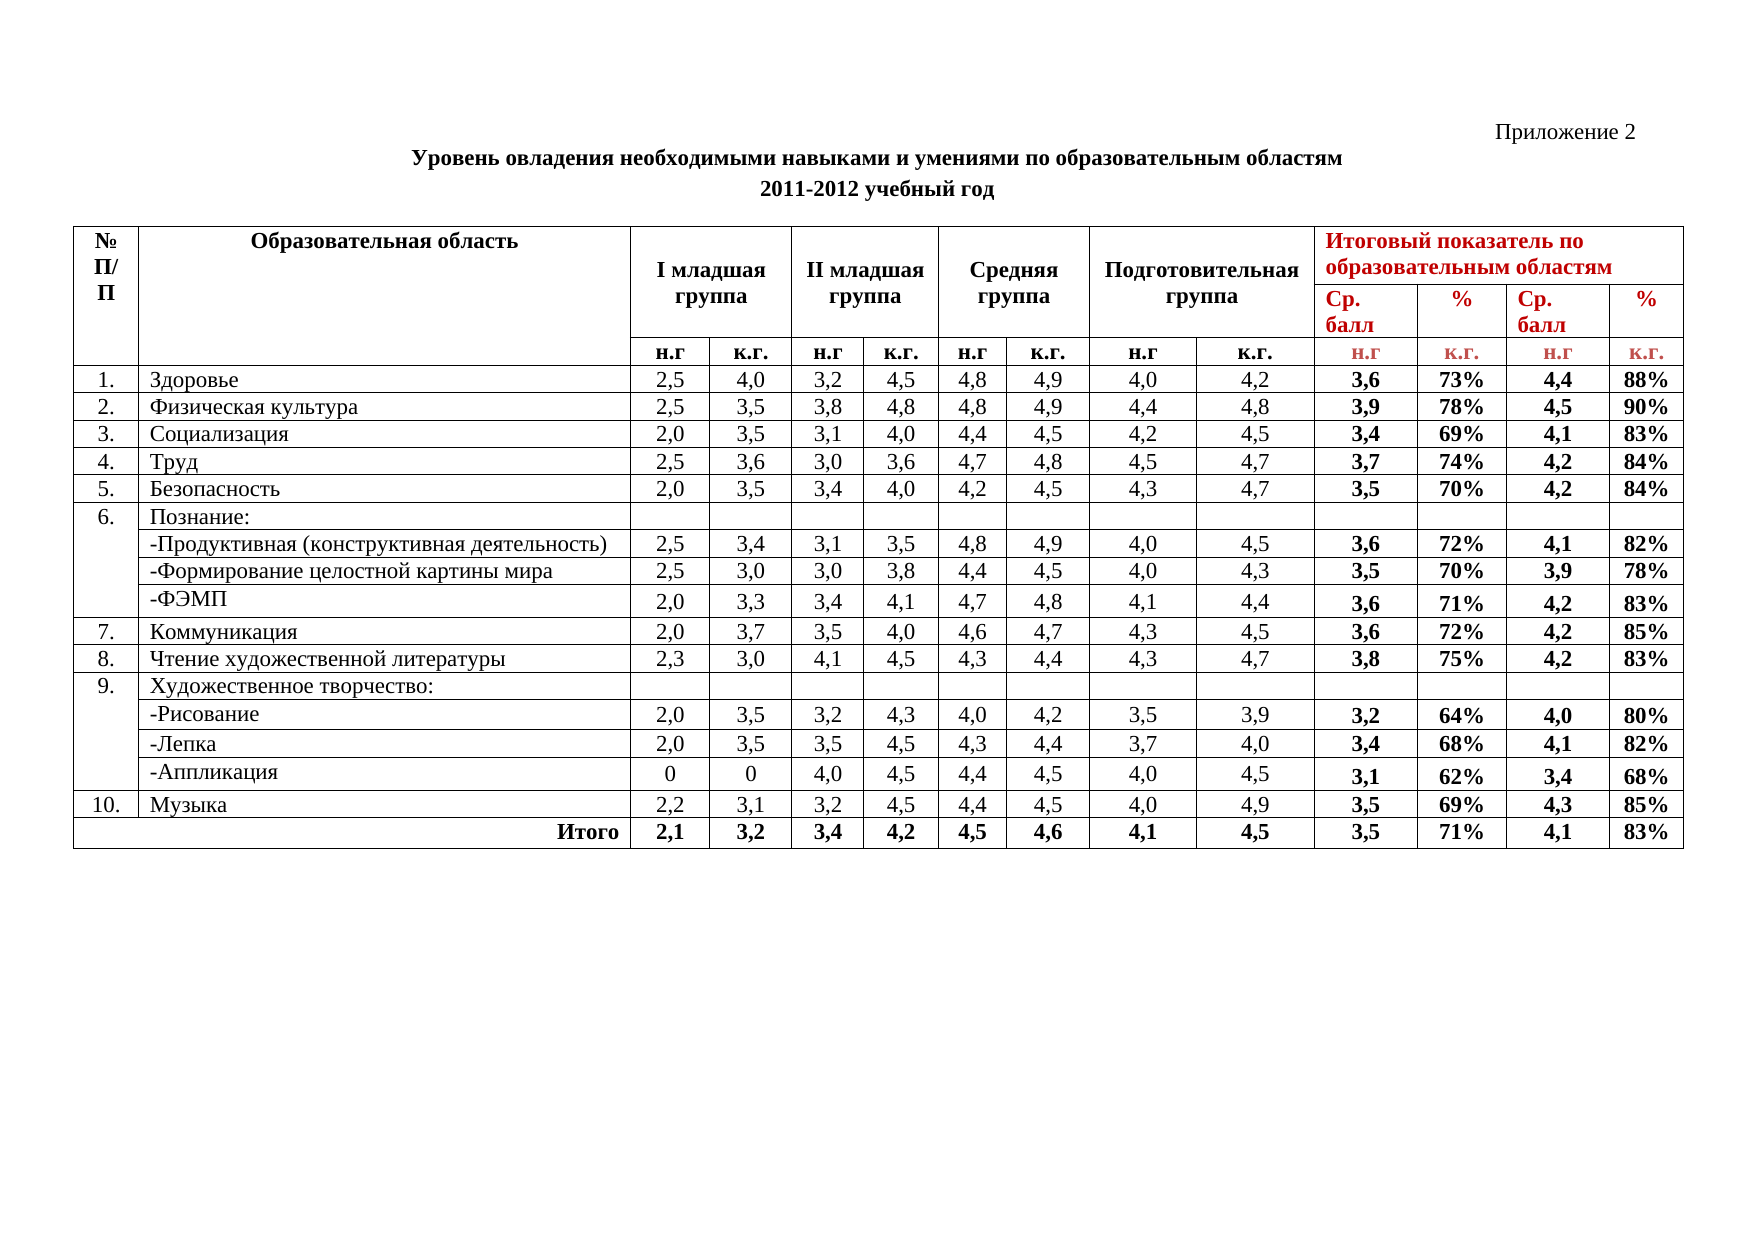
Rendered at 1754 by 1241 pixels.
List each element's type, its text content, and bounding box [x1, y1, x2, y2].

table_cell 3,5 [1315, 791, 1417, 817]
table_cell 4,3 [1507, 791, 1609, 817]
table_cell 3,2 [792, 791, 863, 817]
table_cell 4,5 [1197, 758, 1314, 789]
table_cell 4,8 [1197, 393, 1314, 419]
table_cell 3,4 [792, 585, 863, 617]
table_cell 62% [1418, 758, 1506, 789]
table_cell 4,4 [939, 758, 1006, 789]
table_cell 80% [1610, 700, 1683, 729]
table_cell 4,5 [864, 730, 938, 757]
table_cell 3,7 [1315, 448, 1417, 474]
table_cell 4,0 [939, 700, 1006, 729]
table_cell 3,4 [1507, 758, 1609, 789]
table_cell 3,1 [710, 791, 791, 817]
table_cell 4,3 [1090, 475, 1196, 502]
table_cell н.г [1507, 338, 1609, 365]
table_cell 4. [74, 448, 138, 474]
text Приложение 2 [118, 118, 1636, 144]
table_cell 3,5 [710, 475, 791, 502]
table_cell 71% [1418, 818, 1506, 848]
table_cell 4,5 [1007, 758, 1089, 789]
table_cell 3,5 [710, 421, 791, 447]
table_cell 4,0 [864, 421, 938, 447]
table_cell Ср. балл [1507, 285, 1609, 337]
table_cell [1197, 673, 1314, 699]
table_header I младшая группа [631, 227, 791, 337]
table_cell 3,0 [792, 558, 863, 584]
table_cell 4,3 [939, 645, 1006, 672]
table_cell [792, 503, 863, 529]
table_cell 4,5 [1507, 393, 1609, 419]
table_cell -Аппликация [139, 758, 630, 789]
table_cell 2,5 [631, 530, 709, 557]
table_cell [710, 503, 791, 529]
table_cell 4,7 [939, 448, 1006, 474]
table_cell 4,5 [1197, 618, 1314, 644]
table_cell 84% [1610, 448, 1683, 474]
table_cell к.г. [1197, 338, 1314, 365]
table_cell 3,6 [1315, 530, 1417, 557]
table_cell [1090, 673, 1196, 699]
table_cell 3,9 [1315, 393, 1417, 419]
table_cell 85% [1610, 618, 1683, 644]
table_cell 88% [1610, 366, 1683, 392]
table_cell [939, 673, 1006, 699]
table_cell 4,8 [939, 393, 1006, 419]
table_cell Труд [139, 448, 630, 474]
table_cell к.г. [1007, 338, 1089, 365]
table_cell Коммуникация [139, 618, 630, 644]
table_cell [710, 673, 791, 699]
table_cell 4,3 [939, 730, 1006, 757]
table_cell к.г. [1418, 338, 1506, 365]
table_cell 3,5 [1090, 700, 1196, 729]
table_cell 2,0 [631, 585, 709, 617]
table_cell Художественное творчество: [139, 673, 630, 699]
table_cell н.г [631, 338, 709, 365]
table_cell 4,1 [1507, 818, 1609, 848]
table_cell 3,5 [792, 618, 863, 644]
table_cell [1610, 503, 1683, 529]
table_cell 3,7 [1090, 730, 1196, 757]
table_cell 3,5 [792, 730, 863, 757]
table_cell -ФЭМП [139, 585, 630, 617]
table_cell 4,7 [1197, 645, 1314, 672]
table_cell 4,2 [1197, 366, 1314, 392]
table_cell 4,9 [1007, 366, 1089, 392]
table_cell 83% [1610, 585, 1683, 617]
table_cell 71% [1418, 585, 1506, 617]
table_cell 2,1 [631, 818, 709, 848]
table_cell 3,4 [792, 475, 863, 502]
table_cell 72% [1418, 618, 1506, 644]
table_cell 4,0 [864, 475, 938, 502]
table_cell 2,5 [631, 393, 709, 419]
table_cell 2,0 [631, 730, 709, 757]
table_cell 3,6 [1315, 585, 1417, 617]
table_cell 4,8 [1007, 585, 1089, 617]
table_cell н.г [1315, 338, 1417, 365]
table_cell 4,2 [939, 475, 1006, 502]
table_cell 4,5 [1197, 421, 1314, 447]
table_cell 4,0 [1090, 791, 1196, 817]
table_cell 0 [710, 758, 791, 789]
table_cell 3,5 [710, 700, 791, 729]
table_cell 4,1 [792, 645, 863, 672]
table_cell 4,0 [864, 618, 938, 644]
table_cell 4,0 [1507, 700, 1609, 729]
table_cell 3,4 [1315, 421, 1417, 447]
table_cell 2,3 [631, 645, 709, 672]
table_cell 3,5 [1315, 475, 1417, 502]
table_cell [1197, 503, 1314, 529]
table_cell 4,2 [1507, 475, 1609, 502]
table_cell 4,7 [1007, 618, 1089, 644]
table_cell % [1610, 285, 1683, 337]
table_header Образовательная область [139, 227, 630, 365]
table_cell 64% [1418, 700, 1506, 729]
table_cell 4,2 [1507, 645, 1609, 672]
table_cell 4,3 [1090, 645, 1196, 672]
table_cell 2. [74, 393, 138, 419]
table_cell 4,6 [939, 618, 1006, 644]
table_cell 4,1 [1090, 818, 1196, 848]
table_cell [1315, 503, 1417, 529]
table_cell Ср. балл [1315, 285, 1417, 337]
table_cell 4,0 [1197, 730, 1314, 757]
table_cell 4,5 [1197, 530, 1314, 557]
table_cell 4,5 [1007, 421, 1089, 447]
table_cell -Продуктивная (конструктивная деятельность) [139, 530, 630, 557]
table_cell 4,5 [1090, 448, 1196, 474]
table_cell 4,8 [939, 366, 1006, 392]
table_cell 4,4 [1007, 645, 1089, 672]
table_cell 3,4 [792, 818, 863, 848]
table_cell 68% [1610, 758, 1683, 789]
table_cell Физическая культура [139, 393, 630, 419]
table_cell 4,4 [1090, 393, 1196, 419]
table_cell 8. [74, 645, 138, 672]
table_cell 4,0 [792, 758, 863, 789]
table_cell 82% [1610, 730, 1683, 757]
table_cell 3,2 [792, 366, 863, 392]
table_cell 4,2 [1507, 448, 1609, 474]
table_cell 3,7 [710, 618, 791, 644]
table_cell 90% [1610, 393, 1683, 419]
table_cell 0 [631, 758, 709, 789]
table_cell 4,1 [1090, 585, 1196, 617]
table_cell 3,9 [1507, 558, 1609, 584]
table_cell 3,5 [864, 530, 938, 557]
table_cell 3,8 [792, 393, 863, 419]
table_header Подготовительная группа [1090, 227, 1314, 337]
table_cell 9. [74, 673, 138, 789]
table_cell % [1418, 285, 1506, 337]
table_cell к.г. [710, 338, 791, 365]
table_cell 1. [74, 366, 138, 392]
table_cell 4,7 [1197, 448, 1314, 474]
table_cell 3,6 [710, 448, 791, 474]
table_cell 4,4 [1007, 730, 1089, 757]
table_header Средняя группа [939, 227, 1089, 337]
table_cell Социализация [139, 421, 630, 447]
table_cell 78% [1610, 558, 1683, 584]
table_cell 10. [74, 791, 138, 817]
table_cell [792, 673, 863, 699]
table_cell 73% [1418, 366, 1506, 392]
table_cell [1610, 673, 1683, 699]
table_cell 3,9 [1197, 700, 1314, 729]
table_cell 3,8 [1315, 645, 1417, 672]
table_cell 4,9 [1007, 530, 1089, 557]
table_cell 4,1 [1507, 421, 1609, 447]
table_cell 3,1 [1315, 758, 1417, 789]
table_cell 4,4 [1197, 585, 1314, 617]
table_cell [864, 673, 938, 699]
table_cell 4,4 [1507, 366, 1609, 392]
table_cell 3,1 [792, 530, 863, 557]
table_cell -Формирование целостной картины мира [139, 558, 630, 584]
table_cell 3,0 [710, 558, 791, 584]
table_cell 4,5 [1007, 558, 1089, 584]
table_cell 3,5 [710, 393, 791, 419]
table_cell [864, 503, 938, 529]
table_cell 4,3 [1090, 618, 1196, 644]
table_cell 4,6 [1007, 818, 1089, 848]
table_cell 69% [1418, 421, 1506, 447]
table_cell 4,2 [1007, 700, 1089, 729]
table_cell Здоровье [139, 366, 630, 392]
table_cell 3. [74, 421, 138, 447]
table_cell Итого [74, 818, 630, 848]
table_cell 4,3 [864, 700, 938, 729]
table_cell 78% [1418, 393, 1506, 419]
table_cell 2,5 [631, 366, 709, 392]
table_cell 3,3 [710, 585, 791, 617]
table_cell 3,2 [1315, 700, 1417, 729]
table_cell 4,4 [939, 791, 1006, 817]
table_cell 3,4 [710, 530, 791, 557]
table_cell 6. [74, 503, 138, 617]
table_cell 3,0 [792, 448, 863, 474]
table_cell 3,6 [1315, 618, 1417, 644]
table_cell [631, 503, 709, 529]
table_cell 4,1 [864, 585, 938, 617]
table_cell 68% [1418, 730, 1506, 757]
table_header № П/П [74, 227, 138, 365]
table_cell 4,1 [1507, 730, 1609, 757]
text Уровень овладения необходимыми навыками и умениями по образовательным областям 2011-2012 учебный год [118, 144, 1636, 201]
table_cell 2,5 [631, 448, 709, 474]
table_cell 2,5 [631, 558, 709, 584]
table_cell [1090, 503, 1196, 529]
table_cell Музыка [139, 791, 630, 817]
table_cell 4,5 [1007, 791, 1089, 817]
table_cell 72% [1418, 530, 1506, 557]
table_cell 4,5 [864, 791, 938, 817]
table_cell 4,9 [1197, 791, 1314, 817]
table_cell 4,9 [1007, 393, 1089, 419]
table_cell 4,2 [1507, 585, 1609, 617]
table_cell 3,2 [792, 700, 863, 729]
table_cell [631, 673, 709, 699]
table_cell 82% [1610, 530, 1683, 557]
table_cell 3,6 [864, 448, 938, 474]
table_cell 83% [1610, 645, 1683, 672]
table_cell -Лепка [139, 730, 630, 757]
table_cell 4,7 [1197, 475, 1314, 502]
table_cell Безопасность [139, 475, 630, 502]
table_cell 3,8 [864, 558, 938, 584]
table_cell 74% [1418, 448, 1506, 474]
table_cell 5. [74, 475, 138, 502]
table_cell 3,1 [792, 421, 863, 447]
table_cell к.г. [1610, 338, 1683, 365]
table_cell 4,1 [1507, 530, 1609, 557]
table_cell 4,5 [1197, 818, 1314, 848]
table_cell 69% [1418, 791, 1506, 817]
table_cell н.г [939, 338, 1006, 365]
table_cell 2,2 [631, 791, 709, 817]
table_cell 4,0 [1090, 558, 1196, 584]
table_cell [1007, 673, 1089, 699]
table_cell [1507, 503, 1609, 529]
table_cell 3,5 [1315, 558, 1417, 584]
table_cell 75% [1418, 645, 1506, 672]
table_cell 83% [1610, 818, 1683, 848]
table_cell 4,3 [1197, 558, 1314, 584]
table_cell Чтение художественной литературы [139, 645, 630, 672]
table_cell 70% [1418, 475, 1506, 502]
table_header Итоговый показатель по образовательным областям [1315, 227, 1683, 283]
table_cell 3,6 [1315, 366, 1417, 392]
table_cell 70% [1418, 558, 1506, 584]
table_cell 2,0 [631, 475, 709, 502]
table_cell 3,4 [1315, 730, 1417, 757]
table_cell 4,5 [1007, 475, 1089, 502]
table_cell 4,0 [1090, 758, 1196, 789]
table_cell 4,8 [1007, 448, 1089, 474]
table_cell 4,5 [864, 645, 938, 672]
table_cell 4,7 [939, 585, 1006, 617]
table_cell 2,0 [631, 618, 709, 644]
table_cell н.г [1090, 338, 1196, 365]
table_header II младшая группа [792, 227, 938, 337]
table_cell 4,2 [1507, 618, 1609, 644]
table_cell [939, 503, 1006, 529]
table_cell [1418, 673, 1506, 699]
table_cell 4,4 [939, 558, 1006, 584]
table_cell [1007, 503, 1089, 529]
table_cell 4,8 [939, 530, 1006, 557]
table_cell Познание: [139, 503, 630, 529]
table_cell 84% [1610, 475, 1683, 502]
table_cell 4,4 [939, 421, 1006, 447]
table_cell [1418, 503, 1506, 529]
table_cell 3,0 [710, 645, 791, 672]
table_cell 3,2 [710, 818, 791, 848]
table_cell 85% [1610, 791, 1683, 817]
table_cell 4,0 [1090, 366, 1196, 392]
table_cell 4,5 [939, 818, 1006, 848]
table_cell -Рисование [139, 700, 630, 729]
table_cell [1315, 673, 1417, 699]
table_cell 2,0 [631, 700, 709, 729]
table_cell 3,5 [710, 730, 791, 757]
table_cell 7. [74, 618, 138, 644]
table_cell 4,8 [864, 393, 938, 419]
table_cell 4,0 [1090, 530, 1196, 557]
table_cell 3,5 [1315, 818, 1417, 848]
table_cell к.г. [864, 338, 938, 365]
table_cell [1507, 673, 1609, 699]
table_cell 2,0 [631, 421, 709, 447]
table_cell 4,5 [864, 758, 938, 789]
table_cell 4,5 [864, 366, 938, 392]
table_cell 83% [1610, 421, 1683, 447]
table_cell 4,0 [710, 366, 791, 392]
table_cell 4,2 [1090, 421, 1196, 447]
table_cell 4,2 [864, 818, 938, 848]
table_cell н.г [792, 338, 863, 365]
